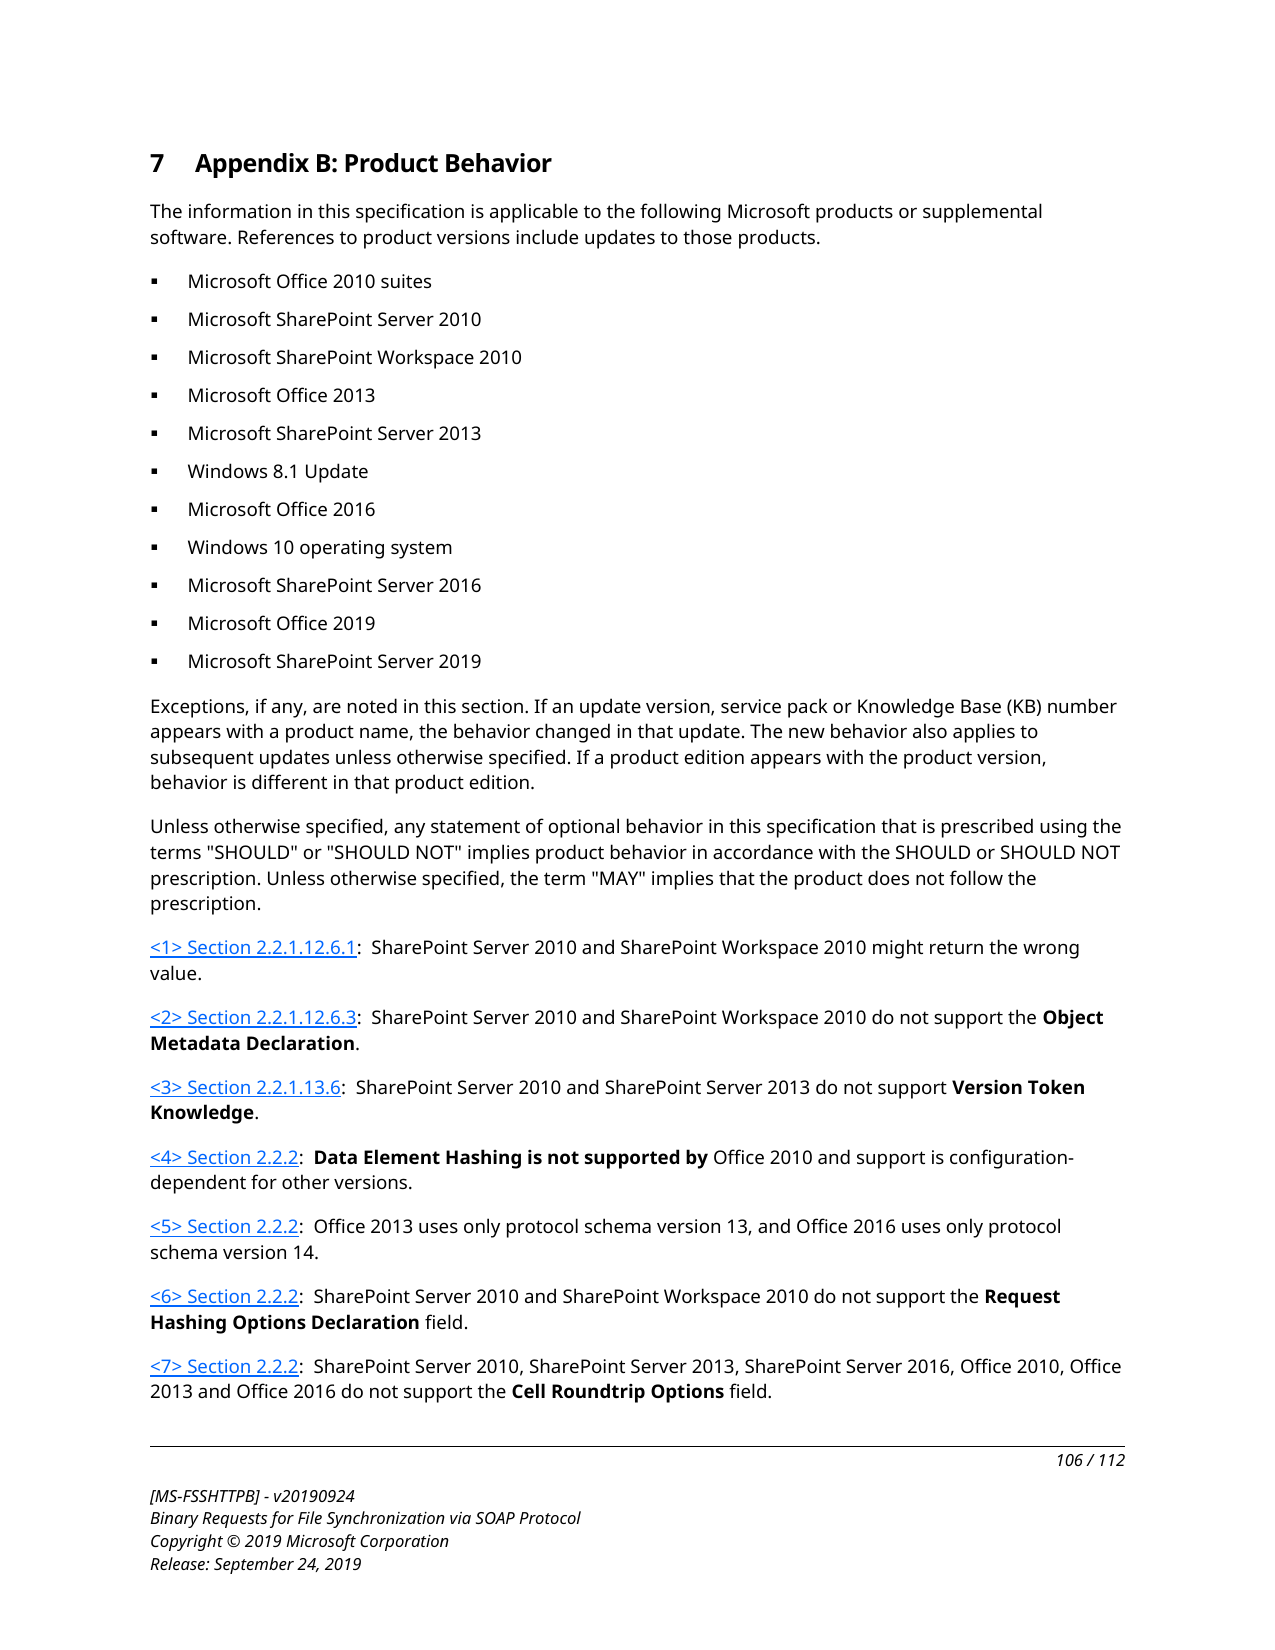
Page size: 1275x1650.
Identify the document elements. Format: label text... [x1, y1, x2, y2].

list Microsoft SharePoint Workspace 2010 [150, 344, 1125, 370]
list Microsoft Office 2016 [150, 497, 1125, 522]
text <4> Section 2.2.2: Data Element Hashing is not supported by Office 2010 and support is configuration-dependent for other versions. [150, 1144, 1125, 1195]
text <7> Section 2.2.2: SharePoint Server 2010, SharePoint Server 2013, SharePoint Server 2016, Office 2010, Office 2013 and Office 2016 do not support the Cell Roundtrip Options field. [150, 1353, 1125, 1404]
text <1> Section 2.2.1.12.6.1: SharePoint Server 2010 and SharePoint Workspace 2010 might return the wrong value. [150, 934, 1125, 986]
text <2> Section 2.2.1.12.6.3: SharePoint Server 2010 and SharePoint Workspace 2010 do not support the Object Metadata Declaration. [150, 1004, 1125, 1055]
list Microsoft Office 2013 [150, 382, 1125, 408]
text <3> Section 2.2.1.13.6: SharePoint Server 2010 and SharePoint Server 2013 do not support Version Token Knowledge. [150, 1074, 1125, 1125]
list Microsoft Office 2019 [150, 611, 1125, 636]
list Microsoft SharePoint Server 2016 [150, 573, 1125, 598]
text <5> Section 2.2.2: Office 2013 uses only protocol schema version 13, and Office 2016 uses only protocol schema version 14. [150, 1214, 1125, 1265]
list Microsoft SharePoint Server 2010 [150, 306, 1125, 332]
subtitle Appendix B: Product Behavior [150, 146, 1125, 180]
list Windows 8.1 Update [150, 458, 1125, 484]
text Unless otherwise specified, any statement of optional behavior in this specification that is prescribed using the terms "SHOULD" or "SHOULD NOT" implies product behavior in accordance with the SHOULD or SHOULD NOT prescription. Unless otherwise specified, the term "MAY" implies that the product does not follow the prescription. [150, 814, 1125, 916]
list Windows 10 operating system [150, 534, 1125, 560]
list Microsoft Office 2010 suites [150, 268, 1125, 294]
text Exceptions, if any, are noted in this section. If an update version, service pack or Knowledge Base (KB) number appears with a product name, the behavior changed in that update. The new behavior also applies to subsequent updates unless otherwise specified. If a product edition appears with the product version, behavior is different in that product edition. [150, 693, 1125, 795]
text <6> Section 2.2.2: SharePoint Server 2010 and SharePoint Workspace 2010 do not support the Request Hashing Options Declaration field. [150, 1283, 1125, 1334]
text The information in this specification is applicable to the following Microsoft products or supplemental software. References to product versions include updates to those products. [150, 199, 1125, 250]
list Microsoft SharePoint Server 2019 [150, 649, 1125, 674]
list Microsoft SharePoint Server 2013 [150, 421, 1125, 446]
